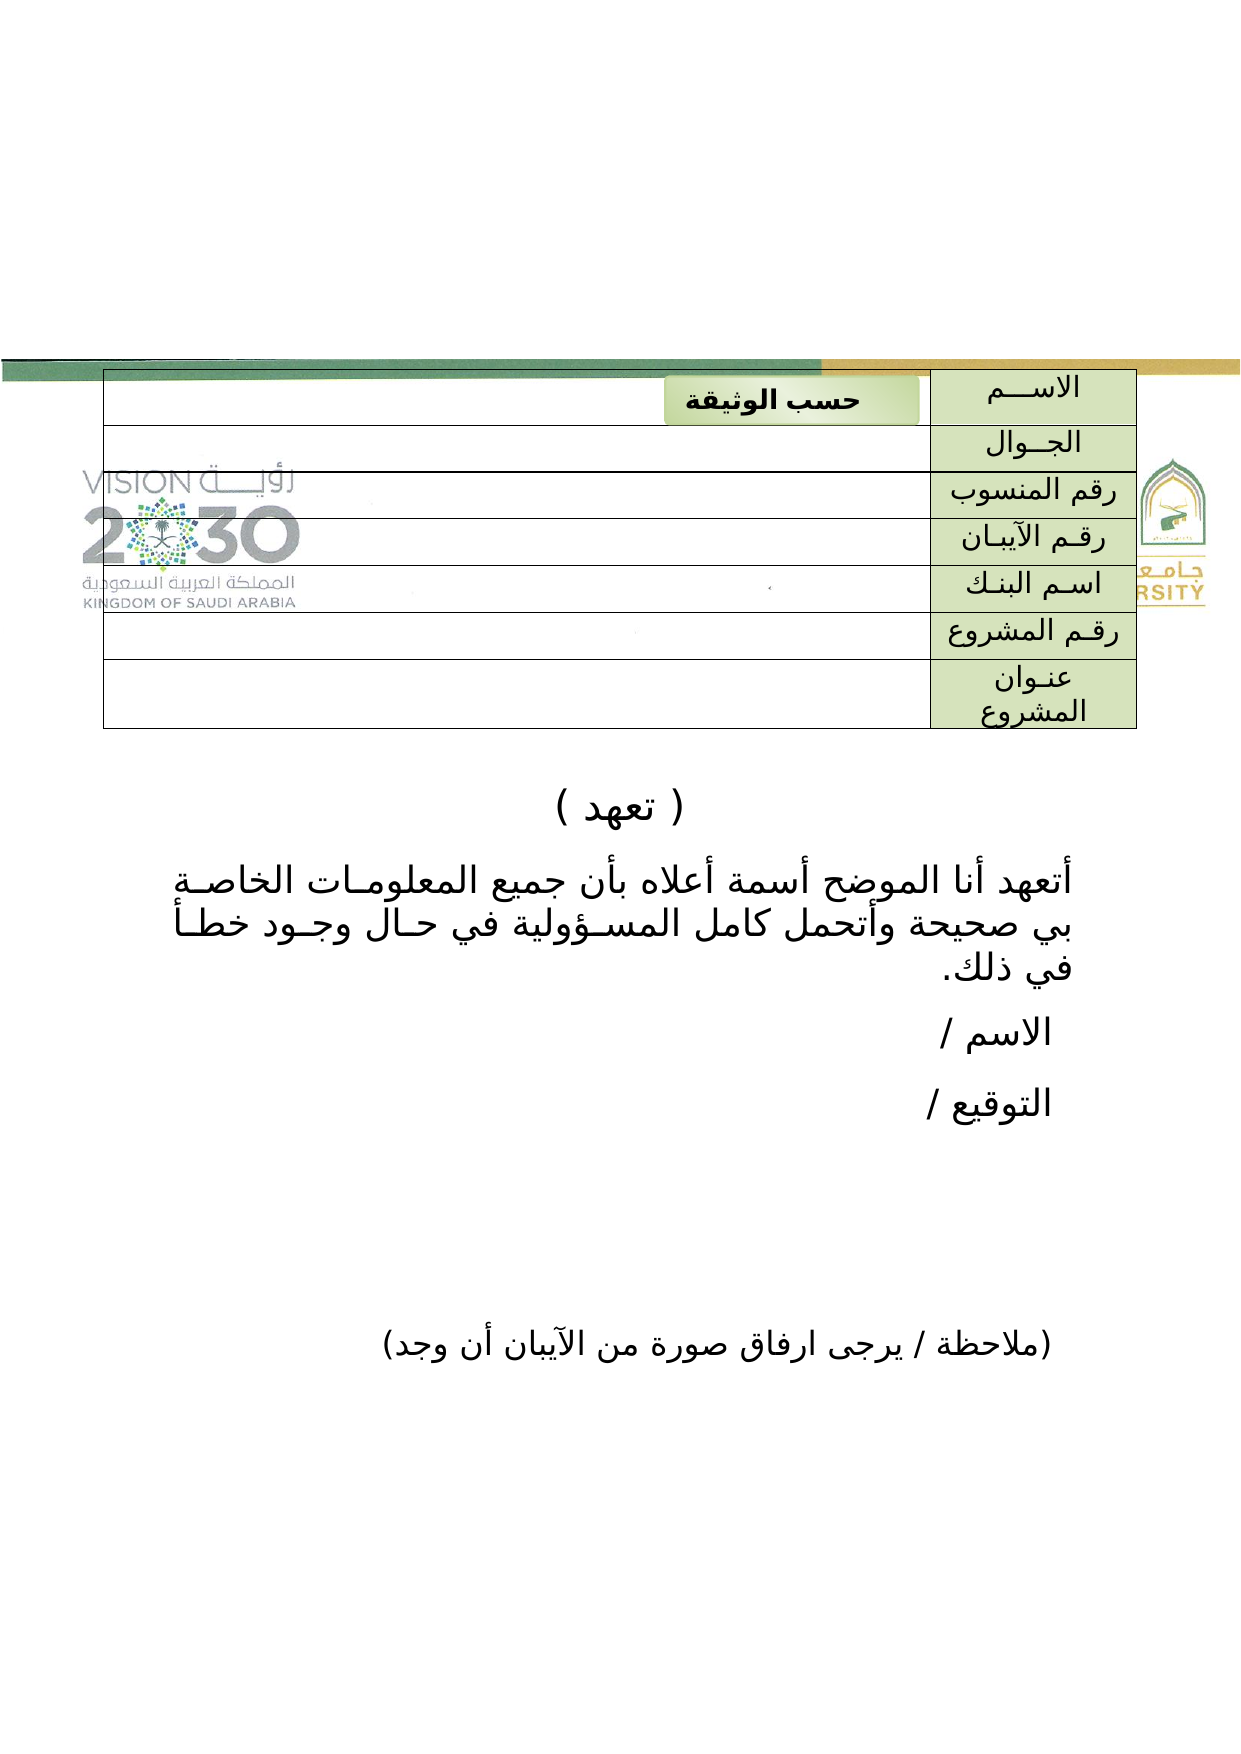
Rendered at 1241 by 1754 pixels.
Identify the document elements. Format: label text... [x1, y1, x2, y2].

text (ملاحظة / يرجى ارفاق صورة من الآيبان أن وجد) [187, 1324, 1053, 1363]
table_cell [104, 473, 930, 518]
text أتعهد أنا الموضح أسمة أعلاه بأن جميع المعلومات الخاصة بي صحيحة وأتحمل كامل المسؤولية في حال وجود خطأ في ذلك. [173, 858, 1073, 989]
text الاسم / [187, 1010, 1053, 1054]
table_cell عنـوان المشروع [931, 660, 1136, 728]
table_header [104, 370, 930, 424]
picture [1, 359, 1241, 659]
text ( تعهد ) [187, 782, 1053, 830]
text التوقيع / [187, 1081, 1053, 1125]
table_cell الجــوال [931, 426, 1136, 471]
table_cell [104, 613, 930, 659]
table_cell رقم المنسوب [931, 473, 1136, 518]
table_header الاســـم [931, 370, 1136, 424]
table_cell [104, 519, 930, 565]
table_cell [104, 660, 930, 728]
table_cell رقـم الآيبـان [931, 519, 1136, 565]
table_cell [104, 566, 930, 612]
table_cell رقـم المشروع [931, 613, 1136, 659]
table_cell اسـم البنـك [931, 566, 1136, 612]
table_cell [104, 426, 930, 471]
